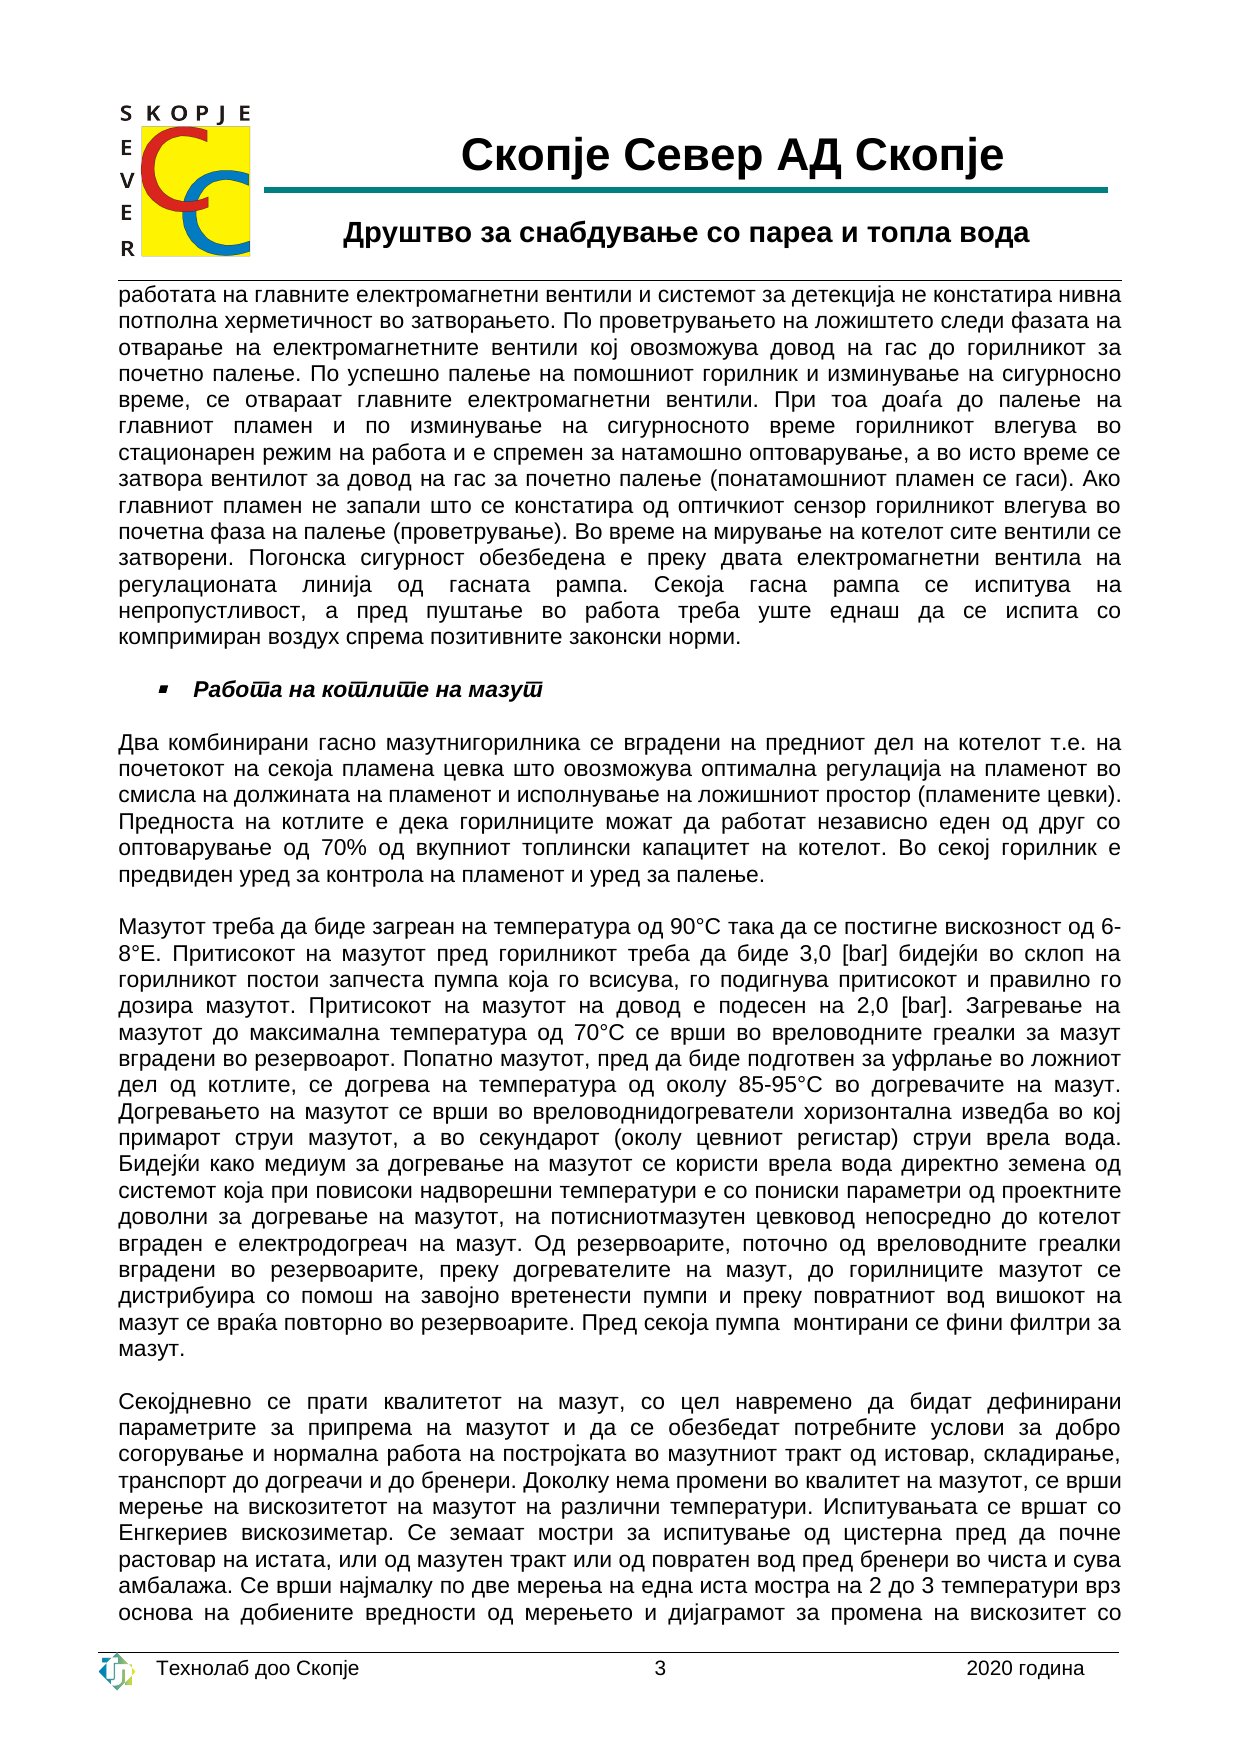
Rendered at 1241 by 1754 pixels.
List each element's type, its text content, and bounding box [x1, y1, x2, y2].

list Работа на котлите на мазут [156, 676, 1122, 702]
text Два комбинирани гасно мазутнигорилника се вградени на предниот дел на котелот т.е. на почетокот на секоја пламена цевка што овозможува оптимална регулација на пламенот во смисла на должината на пламенот и исполнување на ложишниот простор (пламените цевки). Предноста на котлите е дека горилниците можат да работат независно еден од друг со оптоварување од 70% од вкупниот топлински капацитет на котелот. Во секој горилник е предвиден уред за контрола на пламенот и уред за палење. [118, 729, 1122, 887]
text Мазутот треба да биде загреан на температура од 90°C така да се постигне вискозност од 6-8°Е. Притисокот на мазутот пред горилникот треба да биде 3,0 [bar] бидејќи во склоп на горилникот постои запчеста пумпа која го всисува, го подигнува притисокот и правилно го дозира мазутот. Притисокот на мазутот на довод е подесен на 2,0 [bar]. Загревање на мазутот до максимална температура од 70°С се врши во вреловодните греалки за мазут вградени во резервоарот. Попатно мазутот, пред да биде подготвен за уфрлање во ложниот дел од котлите, се догрева на температура од околу 85-95°С во догревачите на мазут. Догревањето на мазутот се врши во вреловоднидогреватели хоризонтална изведба во кој примарот струи мазутот, а во секундарот (околу цевниот регистар) струи врела вода. Бидејќи како медиум за догревање на мазутот се користи врела вода директно земена од системот која при повисоки надворешни температури е со пониски параметри од проектните доволни за догревање на мазутот, на потисниотмазутен цевковод непосредно до котелот вграден е електродогреач на мазут. Од резервоарите, поточно од вреловодните греалки вградени во резервоарите, преку догревателите на мазут, до горилниците мазутот се дистрибуира со помош на завојно вретенести пумпи и преку повратниот вод вишокот на мазут се враќа повторно во резервоарите. Пред секоја пумпа монтирани се фини филтри за мазут. [118, 913, 1122, 1361]
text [118, 281, 1122, 650]
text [118, 1388, 1122, 1625]
